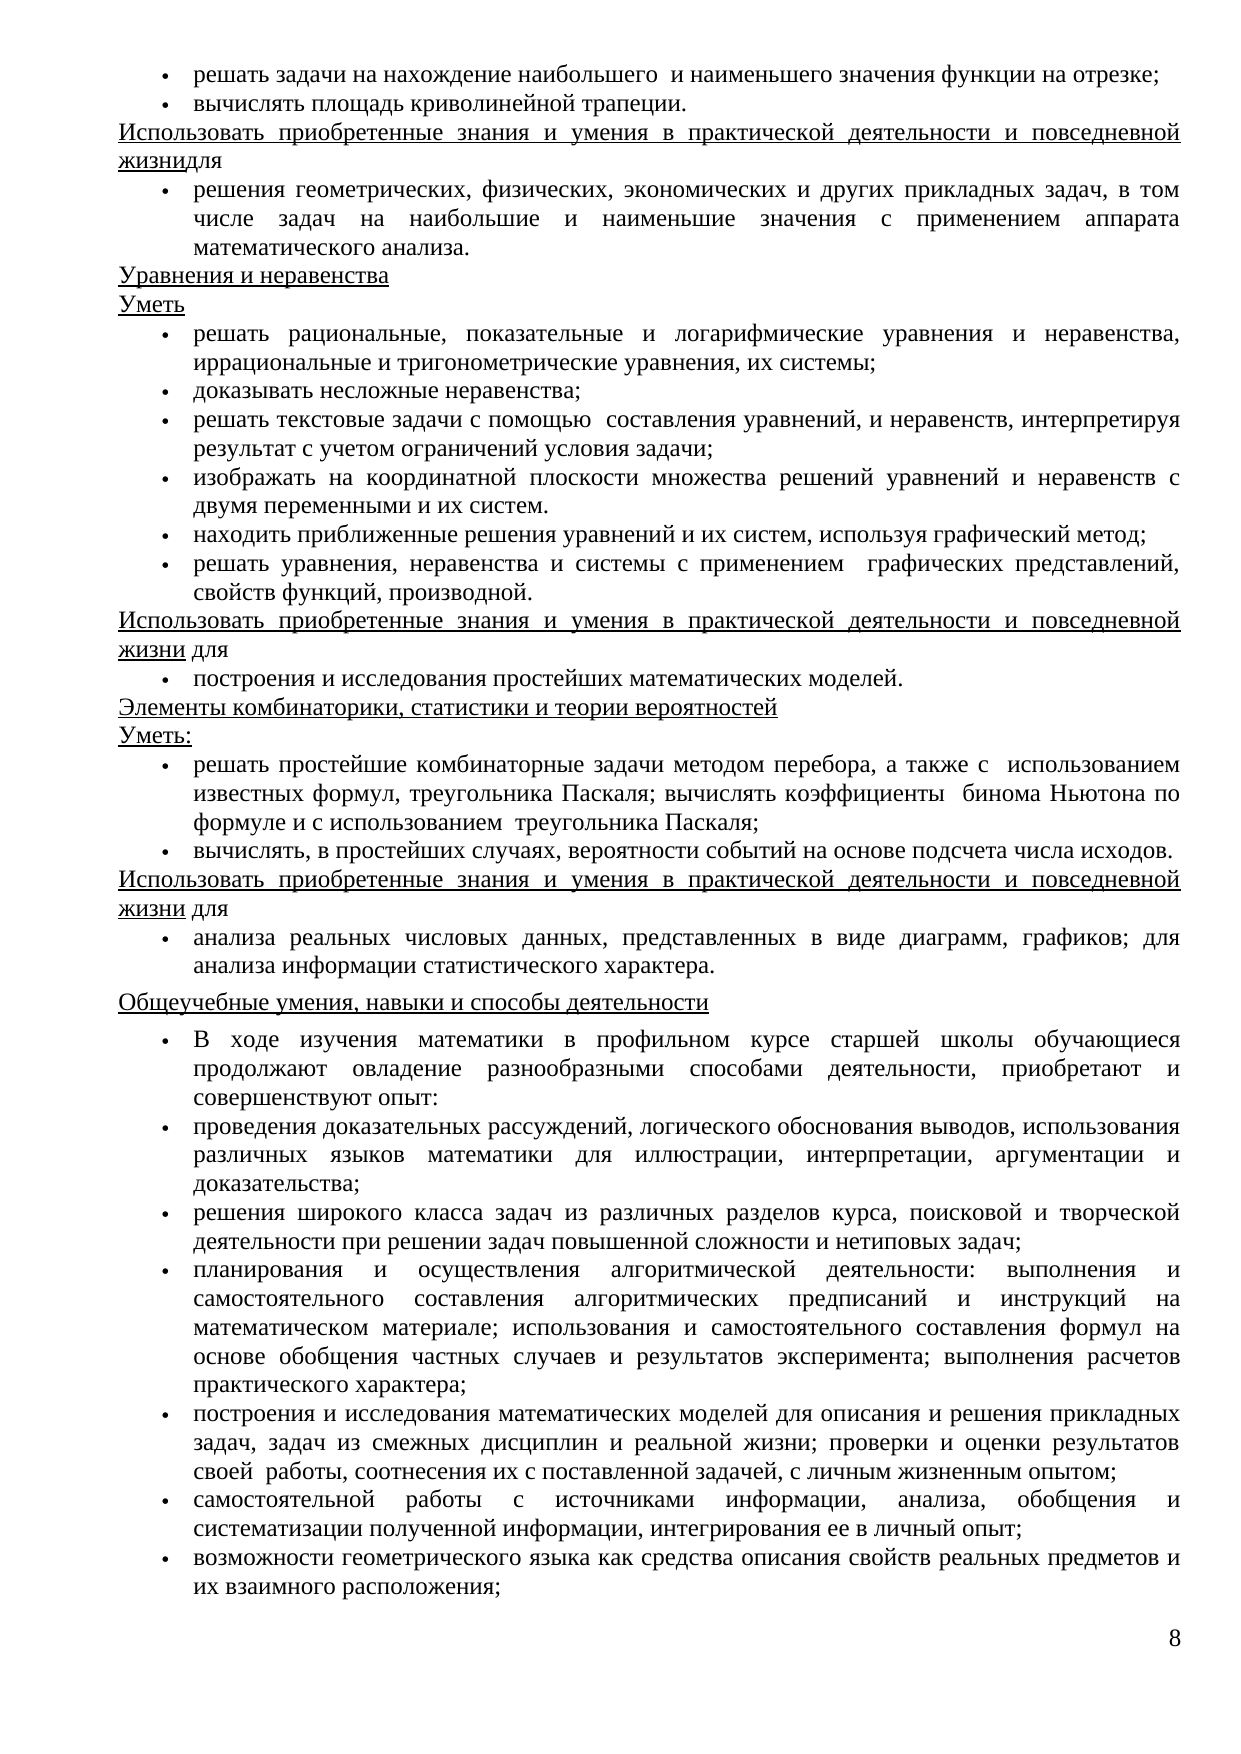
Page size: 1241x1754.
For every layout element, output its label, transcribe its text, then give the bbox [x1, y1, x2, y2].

list построения и исследования простейших математических моделей. [162, 663, 1181, 692]
text Использовать приобретенные знания и умения в практической деятельности и повседневной жизнидля [118, 117, 1181, 142]
list находить приближенные решения уравнений и их систем, используя графический метод; [162, 519, 1181, 548]
list возможности геометрического языка как средства описания свойств реальных предметов и их взаимного расположения; [162, 1542, 1181, 1599]
list построения и исследования математических моделей для описания и решения прикладных задач, задач из смежных дисциплин и реальной жизни; проверки и оценки результатов своей работы, соотнесения их с поставленной задачей, с личным жизненным опытом; [162, 1398, 1181, 1484]
text Использовать приобретенные знания и умения в практической деятельности и повседневной жизнидля [118, 143, 1181, 174]
list доказывать несложные неравенства; [162, 375, 1181, 404]
text Использовать приобретенные знания и умения в практической деятельности и повседневной жизни для [118, 891, 1181, 922]
list решать уравнения, неравенства и системы с применением графических представлений, свойств функций, производной. [162, 548, 1181, 605]
list решать задачи на нахождение наибольшего и наименьшего значения функции на отрезке; [162, 59, 1181, 88]
list решения геометрических, физических, экономических и других прикладных задач, в том числе задач на наибольшие и наименьшие значения с применением аппарата математического анализа. [162, 174, 1181, 260]
text Использовать приобретенные знания и умения в практической деятельности и повседневной жизни для [118, 632, 1181, 663]
list вычислять, в простейших случаях, вероятности событий на основе подсчета числа исходов. [162, 835, 1181, 864]
text Уметь: [118, 720, 1181, 749]
list анализа реальных числовых данных, представленных в виде диаграмм, графиков; для анализа информации статистического характера. [162, 922, 1181, 979]
list решения широкого класса задач из различных разделов курса, поисковой и творческой деятельности при решении задач повышенной сложности и нетиповых задач; [162, 1197, 1181, 1254]
text Использовать приобретенные знания и умения в практической деятельности и повседневной жизни для [118, 605, 1181, 630]
list планирования и осуществления алгоритмической деятельности: выполнения и самостоятельного составления алгоритмических предписаний и инструкций на математическом материале; использования и самостоятельного составления формул на основе обобщения частных случаев и результатов эксперимента; выполнения расчетов практического характера; [162, 1254, 1181, 1398]
text Уметь [118, 289, 1181, 318]
list решать простейшие комбинаторные задачи методом перебора, а также с использованием известных формул, треугольника Паскаля; вычислять коэффициенты бинома Ньютона по формуле и с использованием треугольника Паскаля; [162, 749, 1181, 835]
list В ходе изучения математики в профильном курсе старшей школы обучающиеся продолжают овладение разнообразными способами деятельности, приобретают и совершенствуют опыт: [162, 1024, 1181, 1111]
list решать текстовые задачи с помощью составления уравнений, и неравенств, интерпретируя результат с учетом ограничений условия задачи; [162, 404, 1181, 462]
list вычислять площадь криволинейной трапеции. [162, 88, 1181, 117]
list решать рациональные, показательные и логарифмические уравнения и неравенства, иррациональные и тригонометрические уравнения, их системы; [162, 318, 1181, 375]
list проведения доказательных рассуждений, логического обоснования выводов, использования различных языков математики для иллюстрации, интерпретации, аргументации и доказательства; [162, 1111, 1181, 1197]
list изображать на координатной плоскости множества решений уравнений и неравенств с двумя переменными и их систем. [162, 462, 1181, 519]
text Общеучебные умения, навыки и способы деятельности [118, 987, 1181, 1016]
list самостоятельной работы с источниками информации, анализа, обобщения и систематизации полученной информации, интегрирования ее в личный опыт; [162, 1484, 1181, 1542]
text Элементы комбинаторики, статистики и теории вероятностей [118, 692, 1181, 720]
text Уравнения и неравенства [118, 260, 1181, 289]
text Использовать приобретенные знания и умения в практической деятельности и повседневной жизни для [118, 864, 1181, 889]
